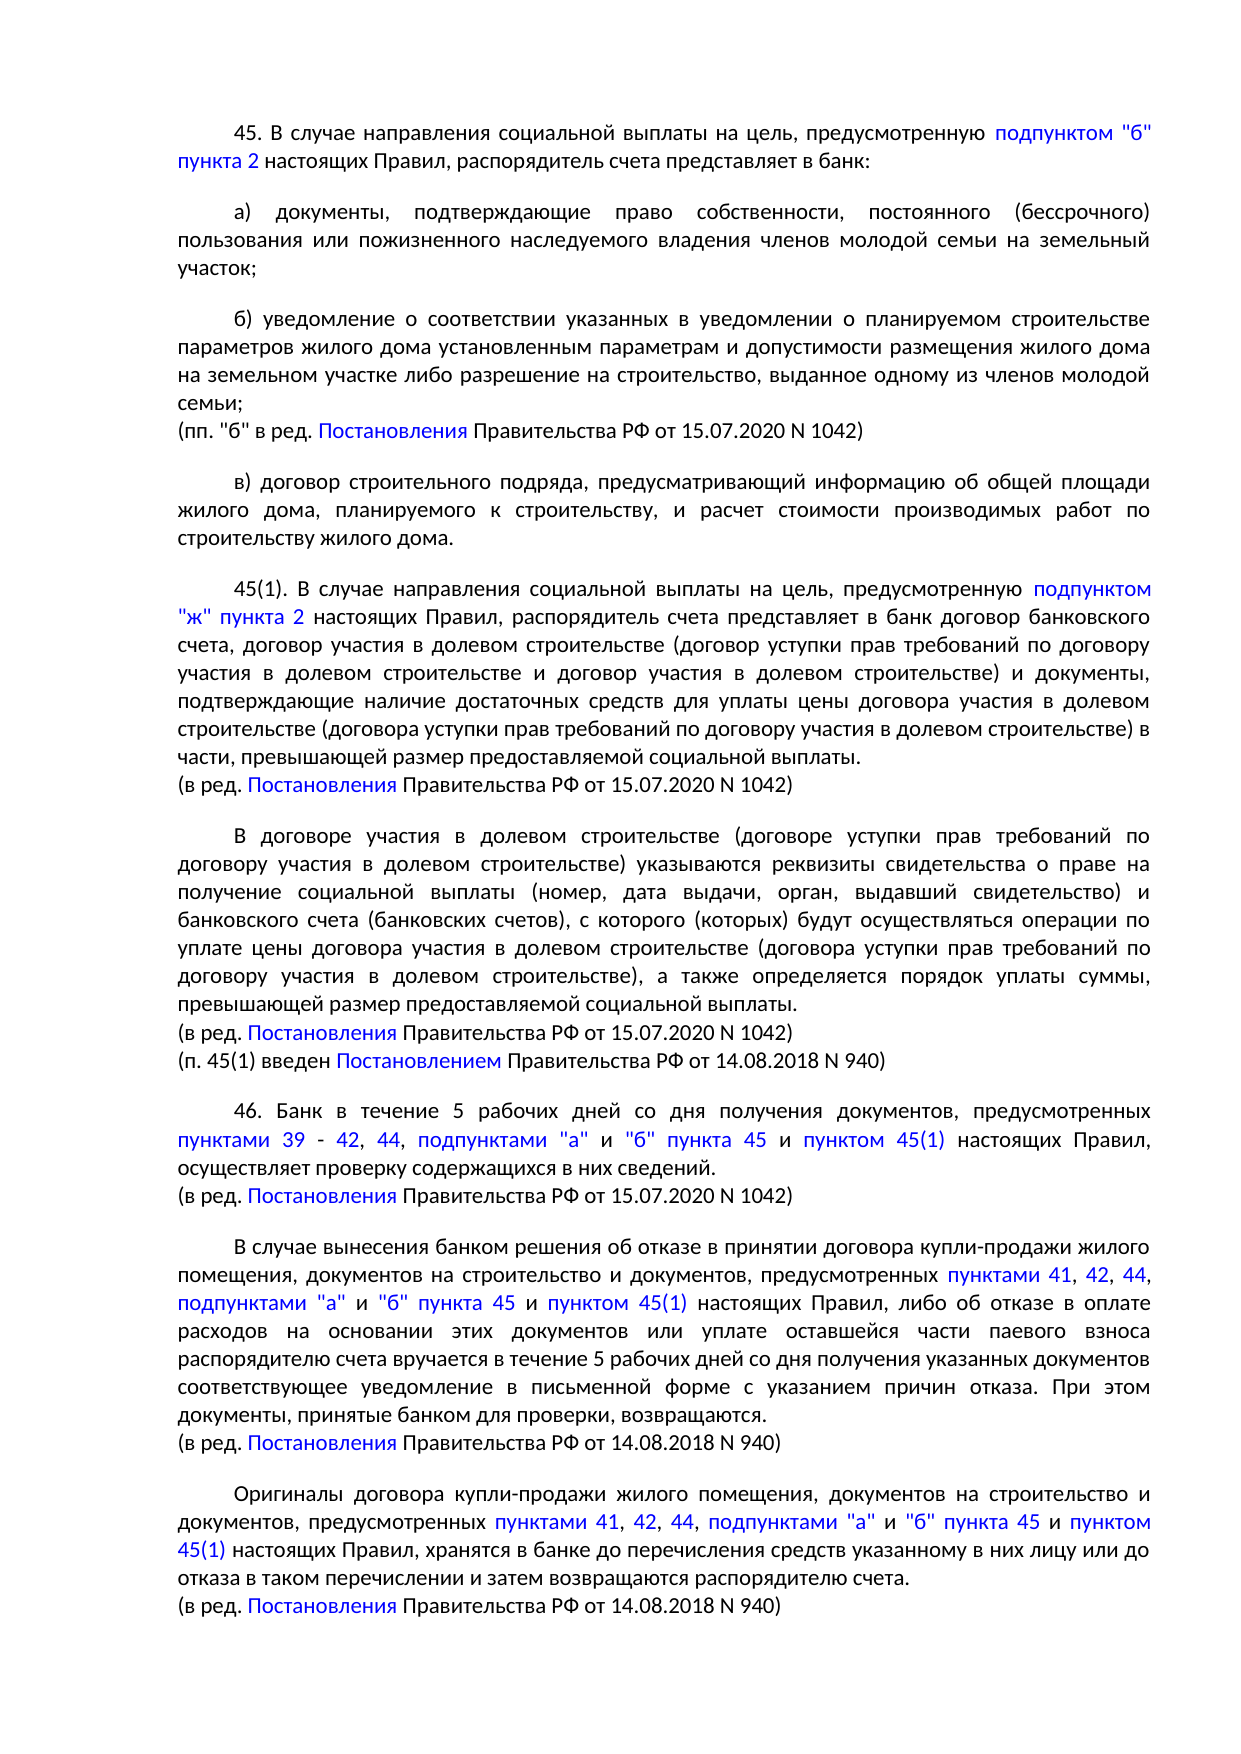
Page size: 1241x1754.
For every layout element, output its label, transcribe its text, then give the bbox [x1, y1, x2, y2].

text В случае вынесения банком решения об отказе в принятии договора купли-продажи жилого помещения, документов на строительство и документов, предусмотренных пунктами 41, 42, 44, подпунктами "а" и "б" пункта 45 и пунктом 45(1) настоящих Правил, либо об отказе в оплате расходов на основании этих документов или уплате оставшейся части паевого взноса распорядителю счета вручается в течение 5 рабочих дней со дня получения указанных документов соответствующее уведомление в письменной форме с указанием причин отказа. При этом документы, принятые банком для проверки, возвращаются. [177, 1232, 1152, 1428]
text (пп. "б" в ред. Постановления Правительства РФ от 15.07.2020 N 1042) [177, 416, 1152, 444]
text 45. В случае направления социальной выплаты на цель, предусмотренную подпунктом "б" пункта 2 настоящих Правил, распорядитель счета представляет в банк: [177, 118, 1152, 174]
text (в ред. Постановления Правительства РФ от 14.08.2018 N 940) [177, 1591, 1152, 1619]
text б) уведомление о соответствии указанных в уведомлении о планируемом строительстве параметров жилого дома установленным параметрам и допустимости размещения жилого дома на земельном участке либо разрешение на строительство, выданное одному из членов молодой семьи; [177, 304, 1152, 416]
text (п. 45(1) введен Постановлением Правительства РФ от 14.08.2018 N 940) [177, 1046, 1152, 1074]
text в) договор строительного подряда, предусматривающий информацию об общей площади жилого дома, планируемого к строительству, и расчет стоимости производимых работ по строительству жилого дома. [177, 467, 1152, 551]
text В договоре участия в долевом строительстве (договоре уступки прав требований по договору участия в долевом строительстве) указываются реквизиты свидетельства о праве на получение социальной выплаты (номер, дата выдачи, орган, выдавший свидетельство) и банковского счета (банковских счетов), с которого (которых) будут осуществляться операции по уплате цены договора участия в долевом строительстве (договора уступки прав требований по договору участия в долевом строительстве), а также определяется порядок уплаты суммы, превышающей размер предоставляемой социальной выплаты. [177, 821, 1152, 1017]
text а) документы, подтверждающие право собственности, постоянного (бессрочного) пользования или пожизненного наследуемого владения членов молодой семьи на земельный участок; [177, 197, 1152, 281]
text 46. Банк в течение 5 рабочих дней со дня получения документов, предусмотренных пунктами 39 - 42, 44, подпунктами "а" и "б" пункта 45 и пунктом 45(1) настоящих Правил, осуществляет проверку содержащихся в них сведений. [177, 1097, 1152, 1181]
text 45(1). В случае направления социальной выплаты на цель, предусмотренную подпунктом "ж" пункта 2 настоящих Правил, распорядитель счета представляет в банк договор банковского счета, договор участия в долевом строительстве (договор уступки прав требований по договору участия в долевом строительстве и договор участия в долевом строительстве) и документы, подтверждающие наличие достаточных средств для уплаты цены договора участия в долевом строительстве (договора уступки прав требований по договору участия в долевом строительстве) в части, превышающей размер предоставляемой социальной выплаты. [177, 574, 1152, 770]
text (в ред. Постановления Правительства РФ от 15.07.2020 N 1042) [177, 1181, 1152, 1209]
text (в ред. Постановления Правительства РФ от 15.07.2020 N 1042) [177, 1018, 1152, 1046]
text (в ред. Постановления Правительства РФ от 15.07.2020 N 1042) [177, 770, 1152, 798]
text Оригиналы договора купли-продажи жилого помещения, документов на строительство и документов, предусмотренных пунктами 41, 42, 44, подпунктами "а" и "б" пункта 45 и пунктом 45(1) настоящих Правил, хранятся в банке до перечисления средств указанному в них лицу или до отказа в таком перечислении и затем возвращаются распорядителю счета. [177, 1479, 1152, 1591]
text (в ред. Постановления Правительства РФ от 14.08.2018 N 940) [177, 1428, 1152, 1456]
